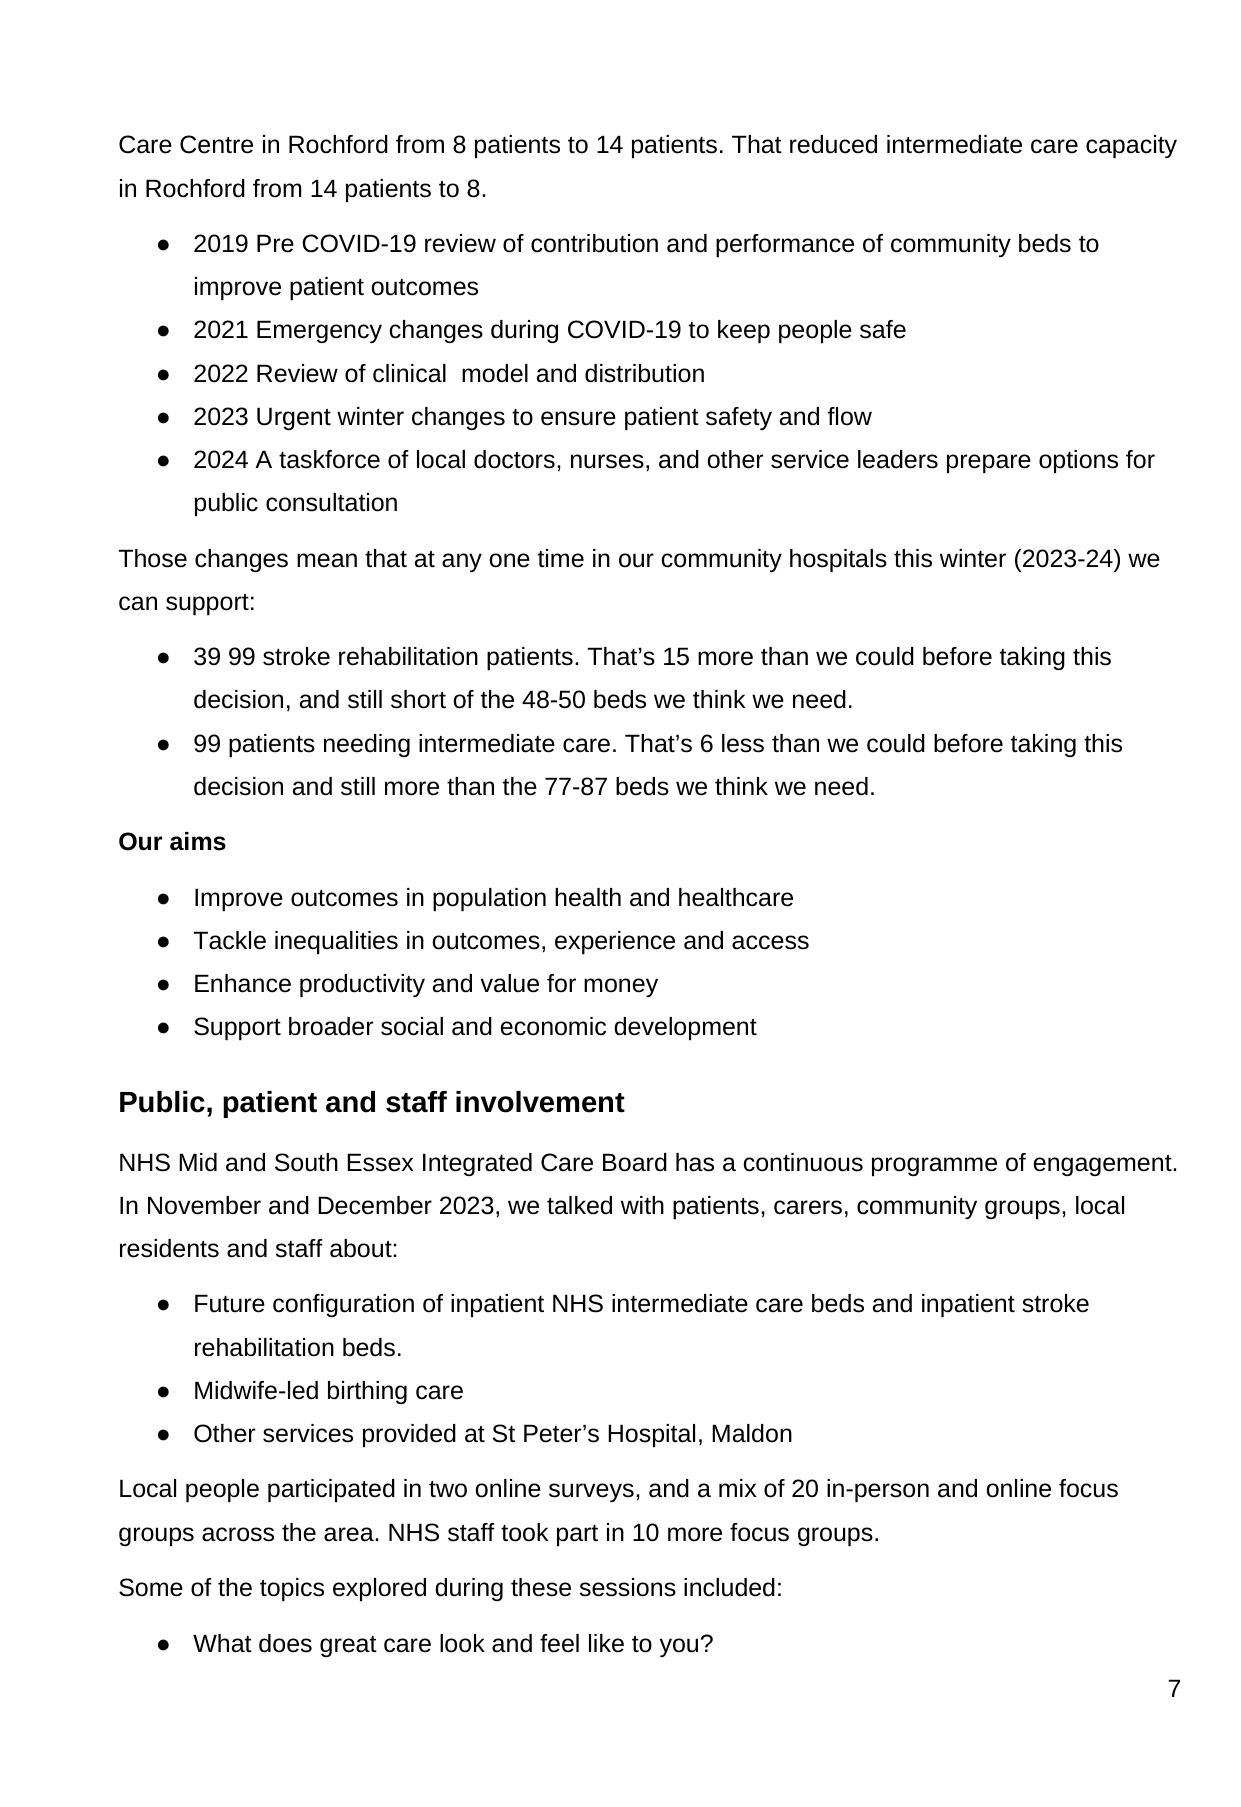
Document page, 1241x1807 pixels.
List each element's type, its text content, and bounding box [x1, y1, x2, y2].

text Some of the topics explored during these sessions included: [118, 1573, 1181, 1602]
list 2021 Emergency changes during COVID-19 to keep people safe [156, 316, 1181, 344]
list Other services provided at St Peter’s Hospital, Maldon [156, 1419, 1181, 1447]
list Improve outcomes in population health and healthcare [156, 883, 1181, 912]
list 2022 Review of clinical model and distribution [156, 359, 1181, 387]
list Midwife-led birthing care [156, 1376, 1181, 1404]
list Enhance productivity and value for money [156, 969, 1181, 998]
list 99 patients needing intermediate care. That’s 6 less than we could before taking this decision and still more than the 77-87 beds we think we need. [156, 729, 1181, 801]
list Support broader social and economic development [156, 1012, 1181, 1041]
list What does great care look and feel like to you? [156, 1629, 1181, 1657]
list 2023 Urgent winter changes to ensure patient safety and flow [156, 402, 1181, 431]
text NHS Mid and South Essex Integrated Care Board has a continuous programme of engagement. In November and December 2023, we talked with patients, carers, community groups, local residents and staff about: [118, 1147, 1181, 1262]
list 2024 A taskforce of local doctors, nurses, and other service leaders prepare options for public consultation [156, 445, 1181, 517]
list Future configuration of inpatient NHS intermediate care beds and inpatient stroke rehabilitation beds. [156, 1289, 1181, 1361]
subtitle Public, patient and staff involvement [118, 1085, 1181, 1118]
text Local people participated in two online surveys, and a mix of 20 in-person and online focus groups across the area. NHS staff took part in 10 more focus groups. [118, 1474, 1181, 1546]
text Our aims [118, 827, 1181, 856]
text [118, 131, 1181, 202]
list Tackle inequalities in outcomes, experience and access [156, 926, 1181, 955]
list 2019 Pre COVID-19 review of contribution and performance of community beds to improve patient outcomes [156, 229, 1181, 301]
text Those changes mean that at any one time in our community hospitals this winter (2023-24) we can support: [118, 544, 1181, 616]
list 39 99 stroke rehabilitation patients. That’s 15 more than we could before taking this decision, and still short of the 48-50 beds we think we need. [156, 642, 1181, 714]
